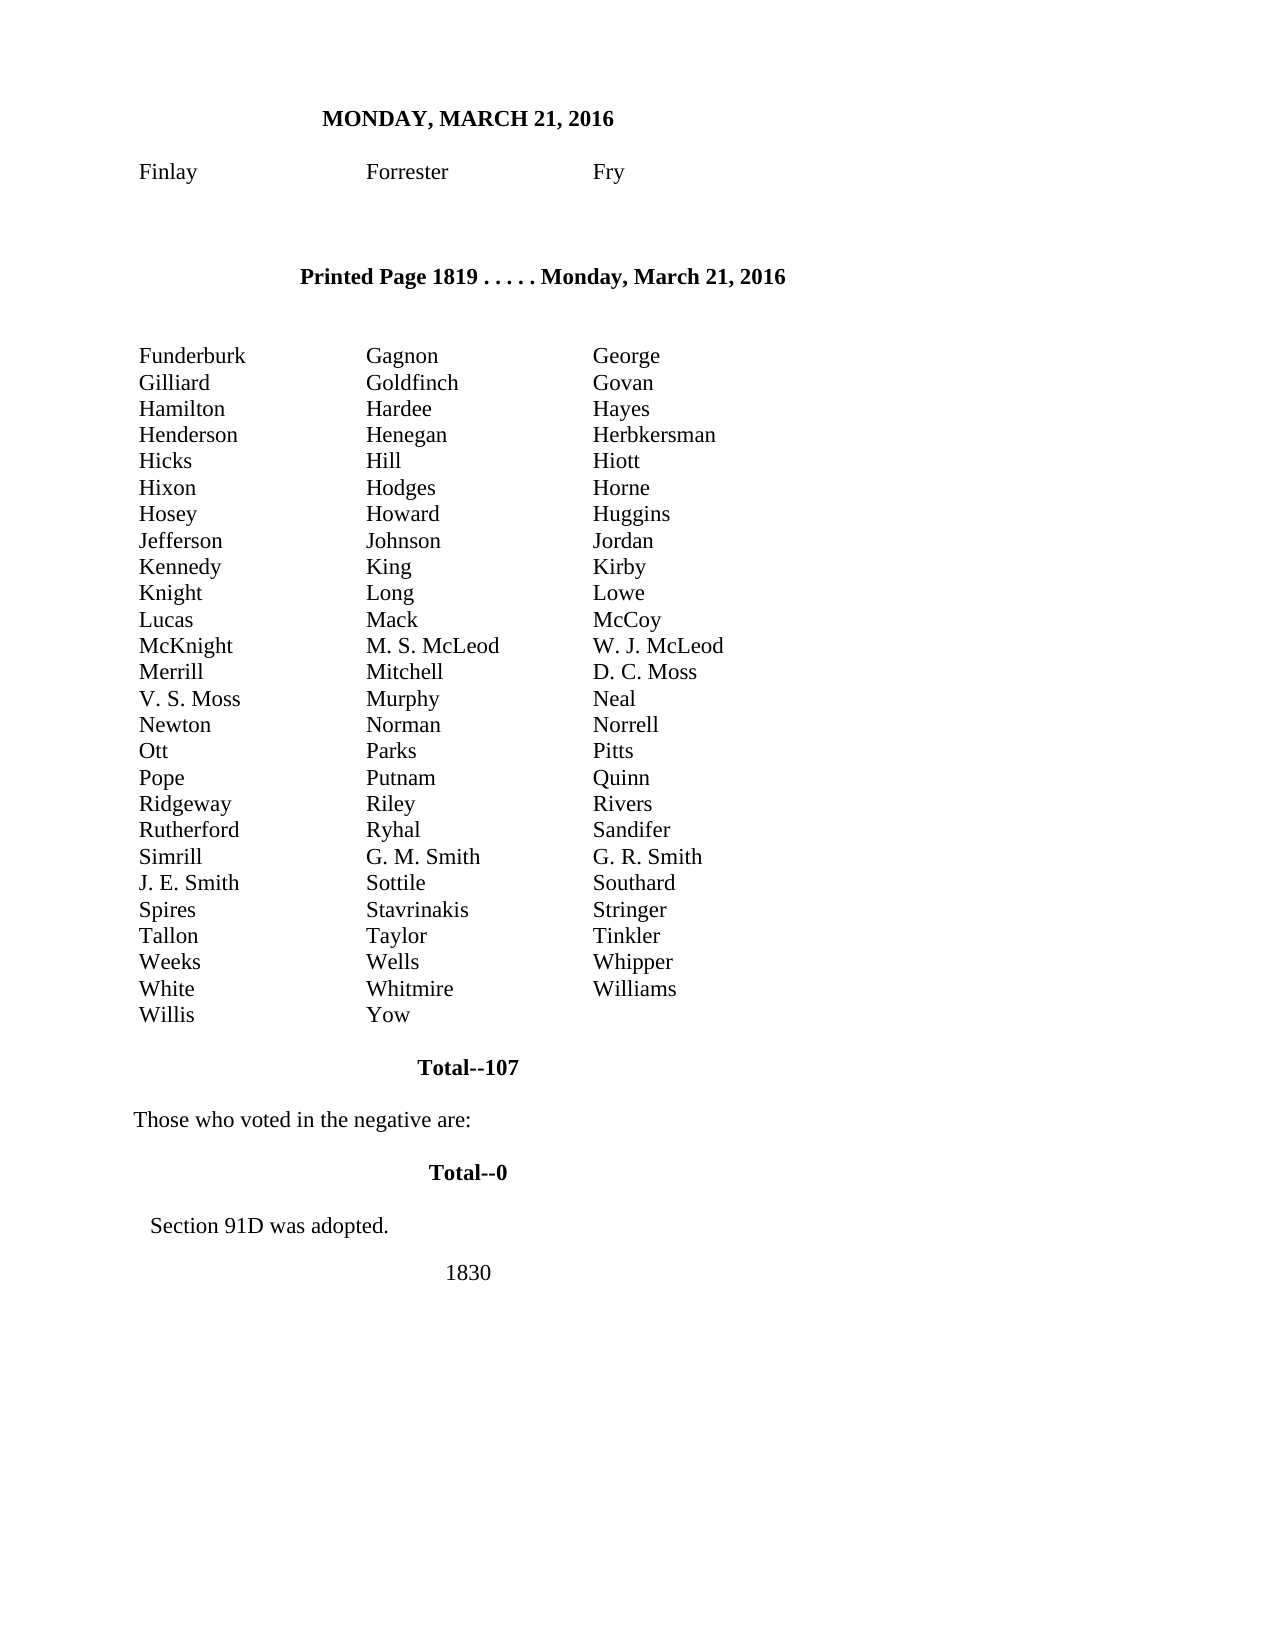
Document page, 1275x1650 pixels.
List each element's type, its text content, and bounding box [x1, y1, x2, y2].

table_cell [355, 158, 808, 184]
text Total--0 [127, 1159, 786, 1186]
text Printed Page 1819 . . . . . Monday, March 21, 2016 [127, 263, 786, 289]
text Total--107 [127, 1054, 786, 1080]
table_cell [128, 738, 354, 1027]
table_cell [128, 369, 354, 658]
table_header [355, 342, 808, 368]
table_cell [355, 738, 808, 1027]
text Those who voted in the negative are: [127, 1106, 786, 1133]
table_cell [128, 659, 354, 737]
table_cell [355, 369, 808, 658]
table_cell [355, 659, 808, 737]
text Section 91D was adopted. [127, 1212, 786, 1238]
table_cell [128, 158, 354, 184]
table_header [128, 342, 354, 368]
